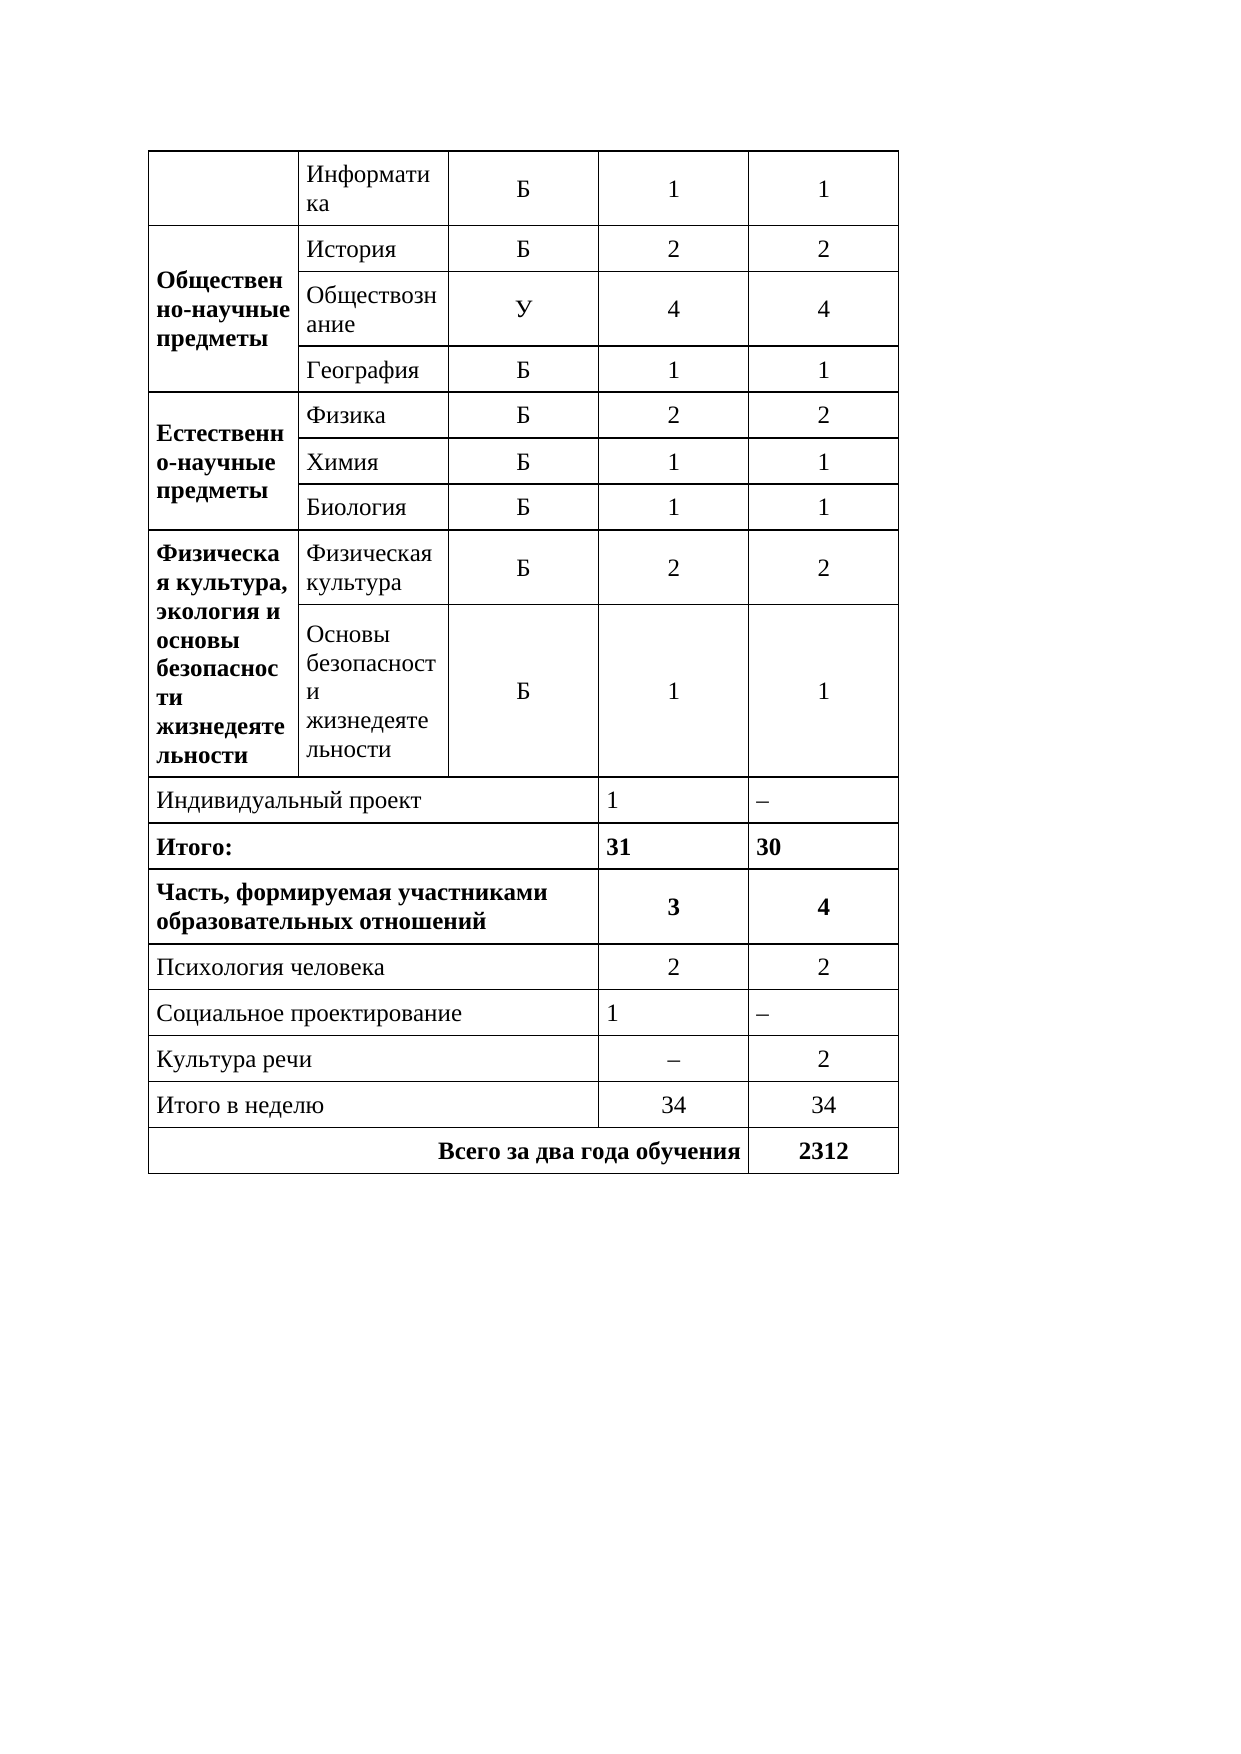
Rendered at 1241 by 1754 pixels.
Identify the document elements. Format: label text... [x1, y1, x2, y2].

table_cell Б [449, 439, 598, 483]
table_cell Б [449, 347, 598, 391]
table_cell 2 [599, 393, 748, 437]
table_cell – [749, 778, 898, 822]
table_cell 1 [749, 605, 898, 776]
table_cell Социальное проектирование [149, 990, 598, 1035]
table_cell 1 [599, 990, 748, 1035]
table_cell – [599, 1036, 748, 1081]
table_cell Общественно-научные предметы [149, 226, 298, 391]
table_cell 31 [599, 824, 748, 868]
table_cell Физика [299, 393, 448, 437]
table_cell Б [449, 605, 598, 776]
table_cell 1 [599, 605, 748, 776]
table_cell 2 [599, 945, 748, 989]
table_cell Индивидуальный проект [149, 778, 598, 822]
table_cell 2312 [749, 1128, 898, 1172]
table_cell 2 [749, 393, 898, 437]
table_cell 1 [749, 152, 898, 225]
table_cell – [749, 990, 898, 1035]
table_cell Обществознание [299, 272, 448, 345]
table_cell Часть, формируемая участниками образовательных отношений [149, 870, 598, 943]
table_cell Физическая культура [299, 531, 448, 604]
table_cell 1 [749, 439, 898, 483]
table_cell Б [449, 485, 598, 529]
table_cell Химия [299, 439, 448, 483]
table_cell 1 [749, 485, 898, 529]
table_cell Итого: [149, 824, 598, 868]
table_cell 2 [749, 531, 898, 604]
table_cell 2 [749, 945, 898, 989]
table_cell 4 [599, 272, 748, 345]
table_cell 1 [599, 347, 748, 391]
table_cell Итого в неделю [149, 1082, 598, 1127]
table_cell Б [449, 226, 598, 271]
table_cell 1 [599, 152, 748, 225]
table_cell История [299, 226, 448, 271]
table_cell 34 [599, 1082, 748, 1127]
table_cell 30 [749, 824, 898, 868]
table_cell 1 [599, 439, 748, 483]
table_cell 2 [599, 531, 748, 604]
table_cell Культура речи [149, 1036, 598, 1081]
table_cell Б [449, 152, 598, 225]
table_cell 3 [599, 870, 748, 943]
table_cell 1 [749, 347, 898, 391]
table_cell 2 [749, 226, 898, 271]
table_cell Всего за два года обучения [149, 1128, 748, 1172]
table_cell География [299, 347, 448, 391]
table_cell 2 [599, 226, 748, 271]
table_cell Б [449, 531, 598, 604]
table_cell Информатика [299, 152, 448, 225]
table_cell Б [449, 393, 598, 437]
table_cell 4 [749, 272, 898, 345]
table_cell У [449, 272, 598, 345]
table_cell Биология [299, 485, 448, 529]
table_cell Основы безопасности жизнедеятельности [299, 605, 448, 776]
table_cell Психология человека [149, 945, 598, 989]
table_cell Физическая культура, экология и основы безопасности жизнедеятельности [149, 531, 298, 776]
table_cell 1 [599, 485, 748, 529]
table_cell 2 [749, 1036, 898, 1081]
table_cell Естественно-научные предметы [149, 393, 298, 529]
table_cell 34 [749, 1082, 898, 1127]
table_cell 4 [749, 870, 898, 943]
table_cell 1 [599, 778, 748, 822]
